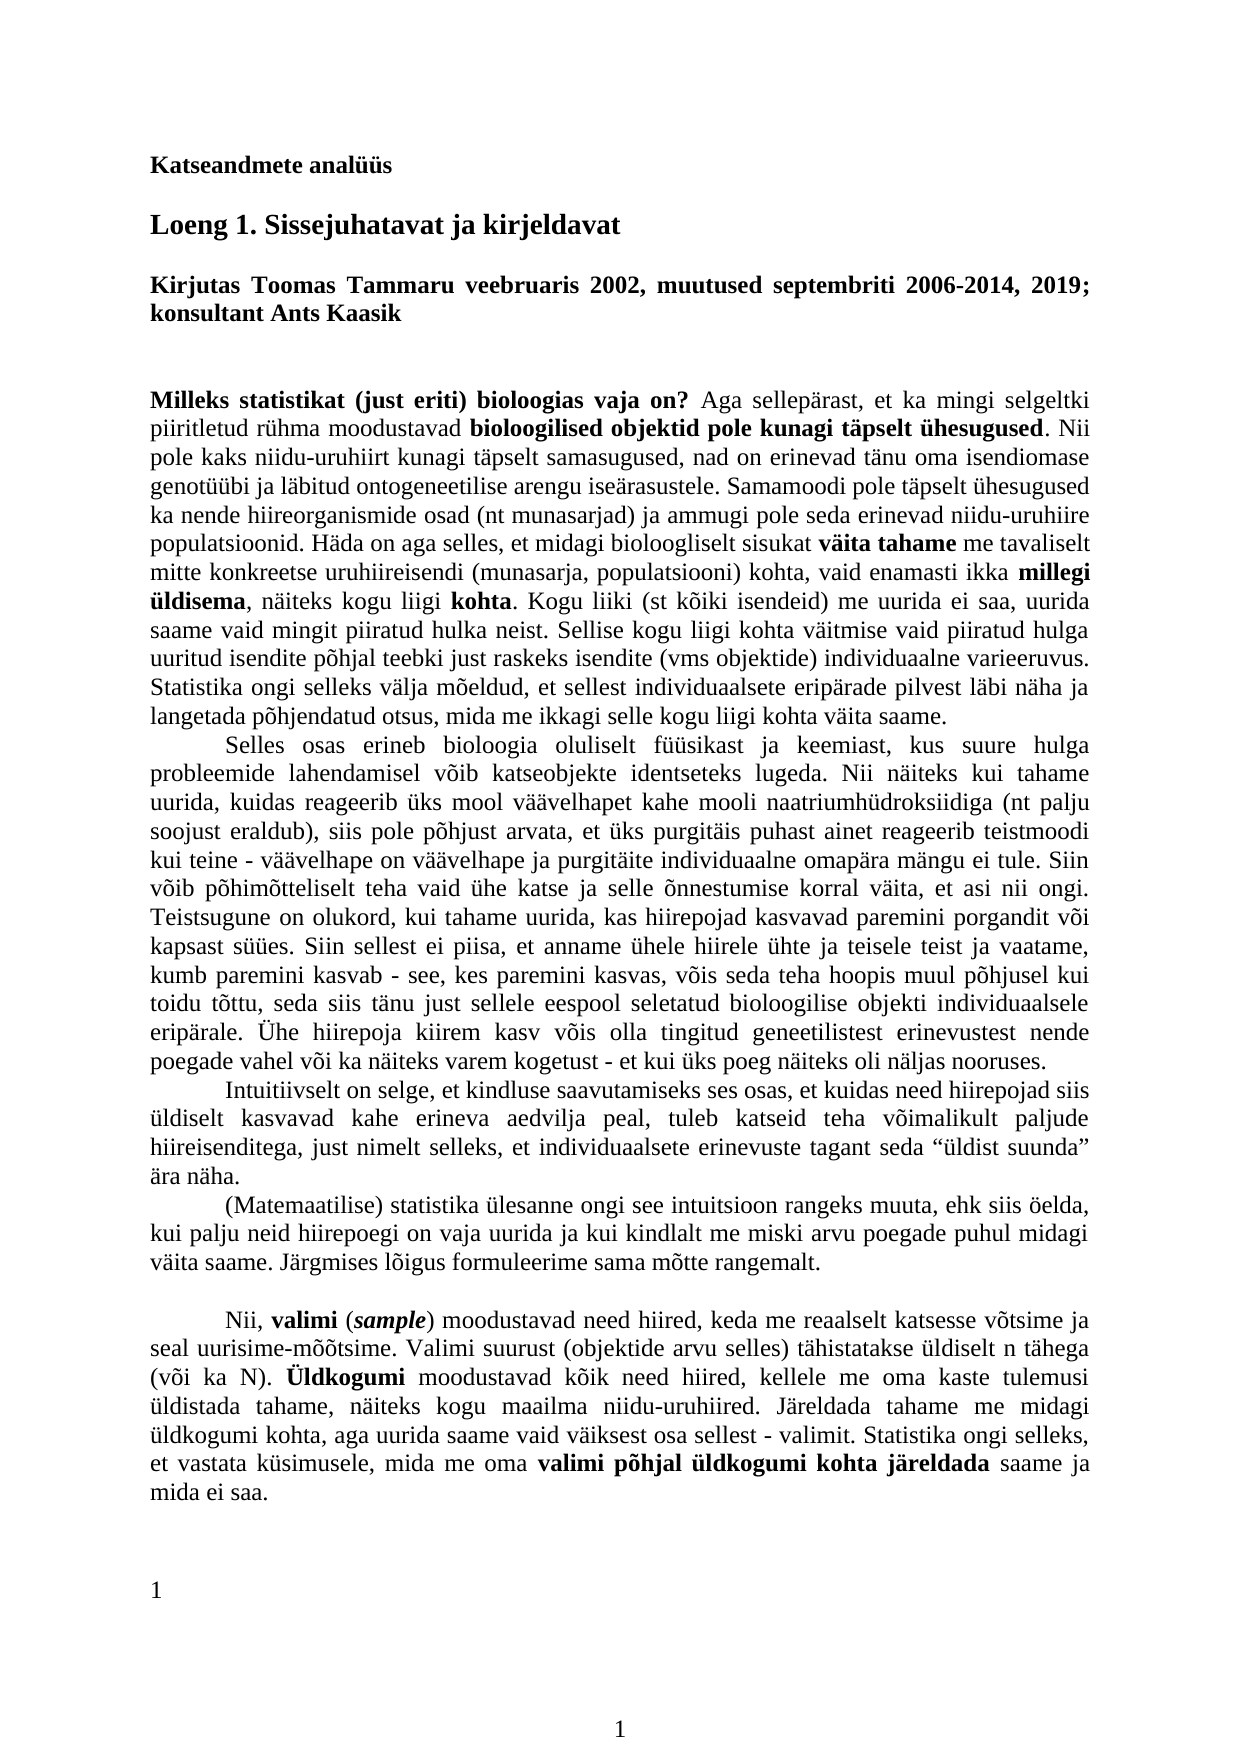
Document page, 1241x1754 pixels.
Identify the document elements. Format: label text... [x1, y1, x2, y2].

text Katseandmete analüüs [150, 150, 1090, 179]
text Loeng 1. Sissejuhatavat ja kirjeldavat [150, 207, 1090, 241]
text (Matemaatilise) statistika ülesanne ongi see intuitsioon rangeks muuta, ehk siis öelda, kui palju neid hiirepoegi on vaja uurida ja kui kindlalt me miski arvu poegade puhul midagi väita saame. Järgmises lõigus formuleerime sama mõtte rangemalt. [150, 1190, 1090, 1276]
text Nii, valimi (sample) moodustavad need hiired, keda me reaalselt katsesse võtsime ja seal uurisime-mõõtsime. Valimi suurust (objektide arvu selles) tähistatakse üldiselt n tähega (või ka N). Üldkogumi moodustavad kõik need hiired, kellele me oma kaste tulemusi üldistada tahame, näiteks kogu maailma niidu-uruhiired. Järeldada tahame me midagi üldkogumi kohta, aga uurida saame vaid väiksest osa sellest - valimit. Statistika ongi selleks, et vastata küsimusele, mida me oma valimi põhjal üldkogumi kohta järeldada saame ja mida ei saa. [150, 1305, 1090, 1506]
text Intuitiivselt on selge, et kindluse saavutamiseks ses osas, et kuidas need hiirepojad siis üldiselt kasvavad kahe erineva aedvilja peal, tuleb katseid teha võimalikult paljude hiireisenditega, just nimelt selleks, et individuaalsete erinevuste tagant seda “üldist suunda” ära näha. [150, 1075, 1090, 1190]
text Milleks statistikat (just eriti) bioloogias vaja on? Aga sellepärast, et ka mingi selgeltki piiritletud rühma moodustavad bioloogilised objektid pole kunagi täpselt ühesugused. Nii pole kaks niidu-uruhiirt kunagi täpselt samasugused, nad on erinevad tänu oma isendiomase genotüübi ja läbitud ontogeneetilise arengu iseärasustele. Samamoodi pole täpselt ühesugused ka nende hiireorganismide osad (nt munasarjad) ja ammugi pole seda erinevad niidu-uruhiire populatsioonid. Häda on aga selles, et midagi bioloogliselt sisukat väita tahame me tavaliselt mitte konkreetse uruhiireisendi (munasarja, populatsiooni) kohta, vaid enamasti ikka millegi üldisema, näiteks kogu liigi kohta. Kogu liiki (st kõiki isendeid) me uurida ei saa, uurida saame vaid mingit piiratud hulka neist. Sellise kogu liigi kohta väitmise vaid piiratud hulga uuritud isendite põhjal teebki just raskeks isendite (vms objektide) individuaalne varieeruvus. Statistika ongi selleks välja mõeldud, et sellest individuaalsete eripärade pilvest läbi näha ja langetada põhjendatud otsus, mida me ikkagi selle kogu liigi kohta väita saame. [150, 385, 1090, 730]
text Kirjutas Toomas Tammaru veebruaris 2002, muutused septembriti 2006-2014, 2019; konsultant Ants Kaasik [150, 270, 1090, 327]
text Selles osas erineb bioloogia oluliselt füüsikast ja keemiast, kus suure hulga probleemide lahendamisel võib katseobjekte identseteks lugeda. Nii näiteks kui tahame uurida, kuidas reageerib üks mool väävelhapet kahe mooli naatriumhüdroksiidiga (nt palju soojust eraldub), siis pole põhjust arvata, et üks purgitäis puhast ainet reageerib teistmoodi kui teine - väävelhape on väävelhape ja purgitäite individuaalne omapära mängu ei tule. Siin võib põhimõtteliselt teha vaid ühe katse ja selle õnnestumise korral väita, et asi nii ongi. Teistsugune on olukord, kui tahame uurida, kas hiirepojad kasvavad paremini porgandit või kapsast süües. Siin sellest ei piisa, et anname ühele hiirele ühte ja teisele teist ja vaatame, kumb paremini kasvab - see, kes paremini kasvas, võis seda teha hoopis muul põhjusel kui toidu tõttu, seda siis tänu just sellele eespool seletatud bioloogilise objekti individuaalsele eripärale. Ühe hiirepoja kiirem kasv võis olla tingitud geneetilistest erinevustest nende poegade vahel või ka näiteks varem kogetust - et kui üks poeg näiteks oli näljas nooruses. [150, 730, 1090, 1075]
